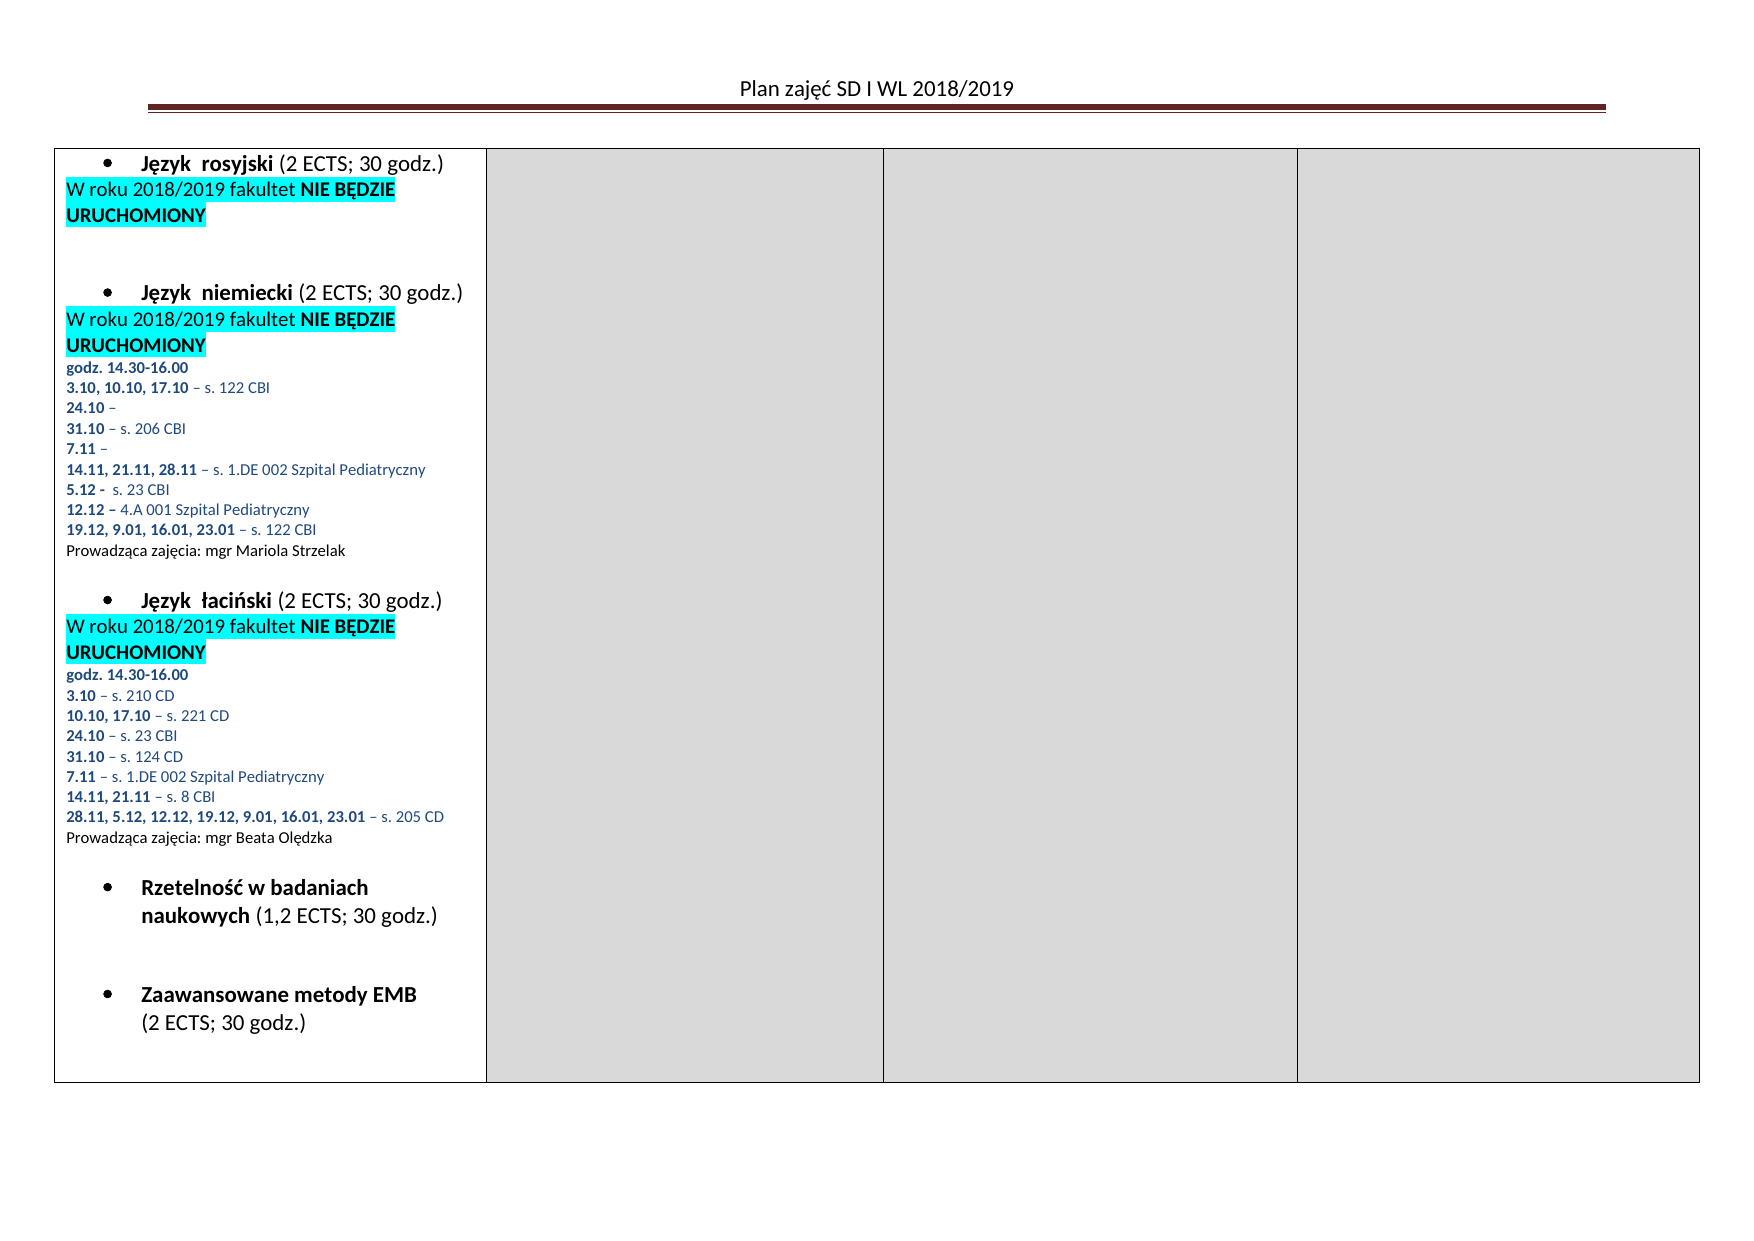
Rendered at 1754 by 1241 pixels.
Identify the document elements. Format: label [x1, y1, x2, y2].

table_cell [487, 149, 883, 1082]
table_cell [1298, 149, 1699, 1082]
table_cell [884, 149, 1297, 1082]
table_cell [55, 149, 486, 1082]
